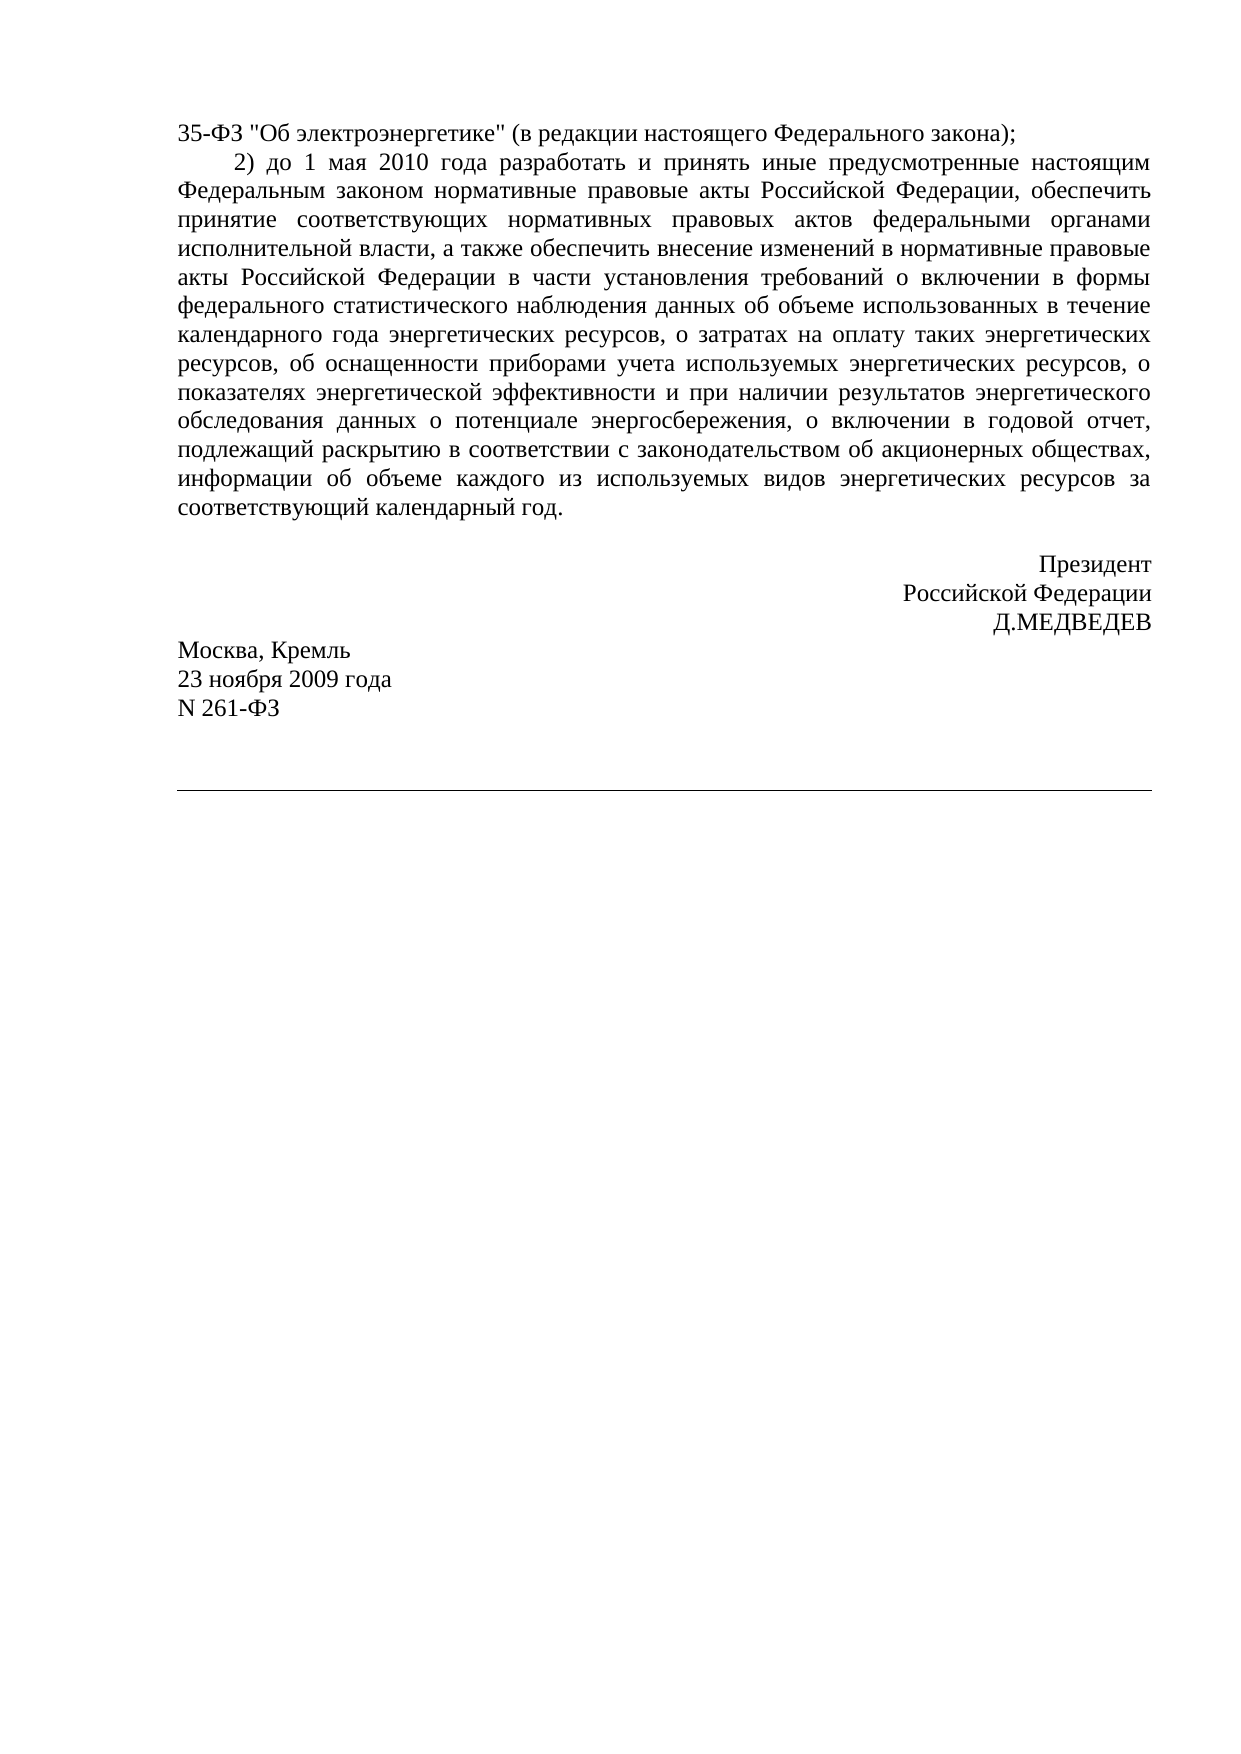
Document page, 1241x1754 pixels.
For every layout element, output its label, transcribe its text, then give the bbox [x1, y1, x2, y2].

text Москва, Кремль [177, 636, 1152, 664]
text Д.МЕДВЕДЕВ [177, 607, 1152, 636]
text Российской Федерации [177, 578, 1152, 607]
text Президент [177, 549, 1152, 578]
text N 261-ФЗ [177, 693, 1152, 722]
text 2) до 1 мая 2010 года разработать и принять иные предусмотренные настоящим Федеральным законом нормативные правовые акты Российской Федерации, обеспечить принятие соответствующих нормативных правовых актов федеральными органами исполнительной власти, а также обеспечить внесение изменений в нормативные правовые акты Российской Федерации в части установления требований о включении в формы федерального статистического наблюдения данных об объеме использованных в течение календарного года энергетических ресурсов, о затратах на оплату таких энергетических ресурсов, об оснащенности приборами учета используемых энергетических ресурсов, о показателях энергетической эффективности и при наличии результатов энергетического обследования данных о потенциале энергосбережения, о включении в годовой отчет, подлежащий раскрытию в соответствии с законодательством об акционерных обществах, информации об объеме каждого из используемых видов энергетических ресурсов за соответствующий календарный год. [177, 147, 1152, 521]
text 23 ноября 2009 года [177, 664, 1152, 693]
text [177, 118, 1152, 147]
